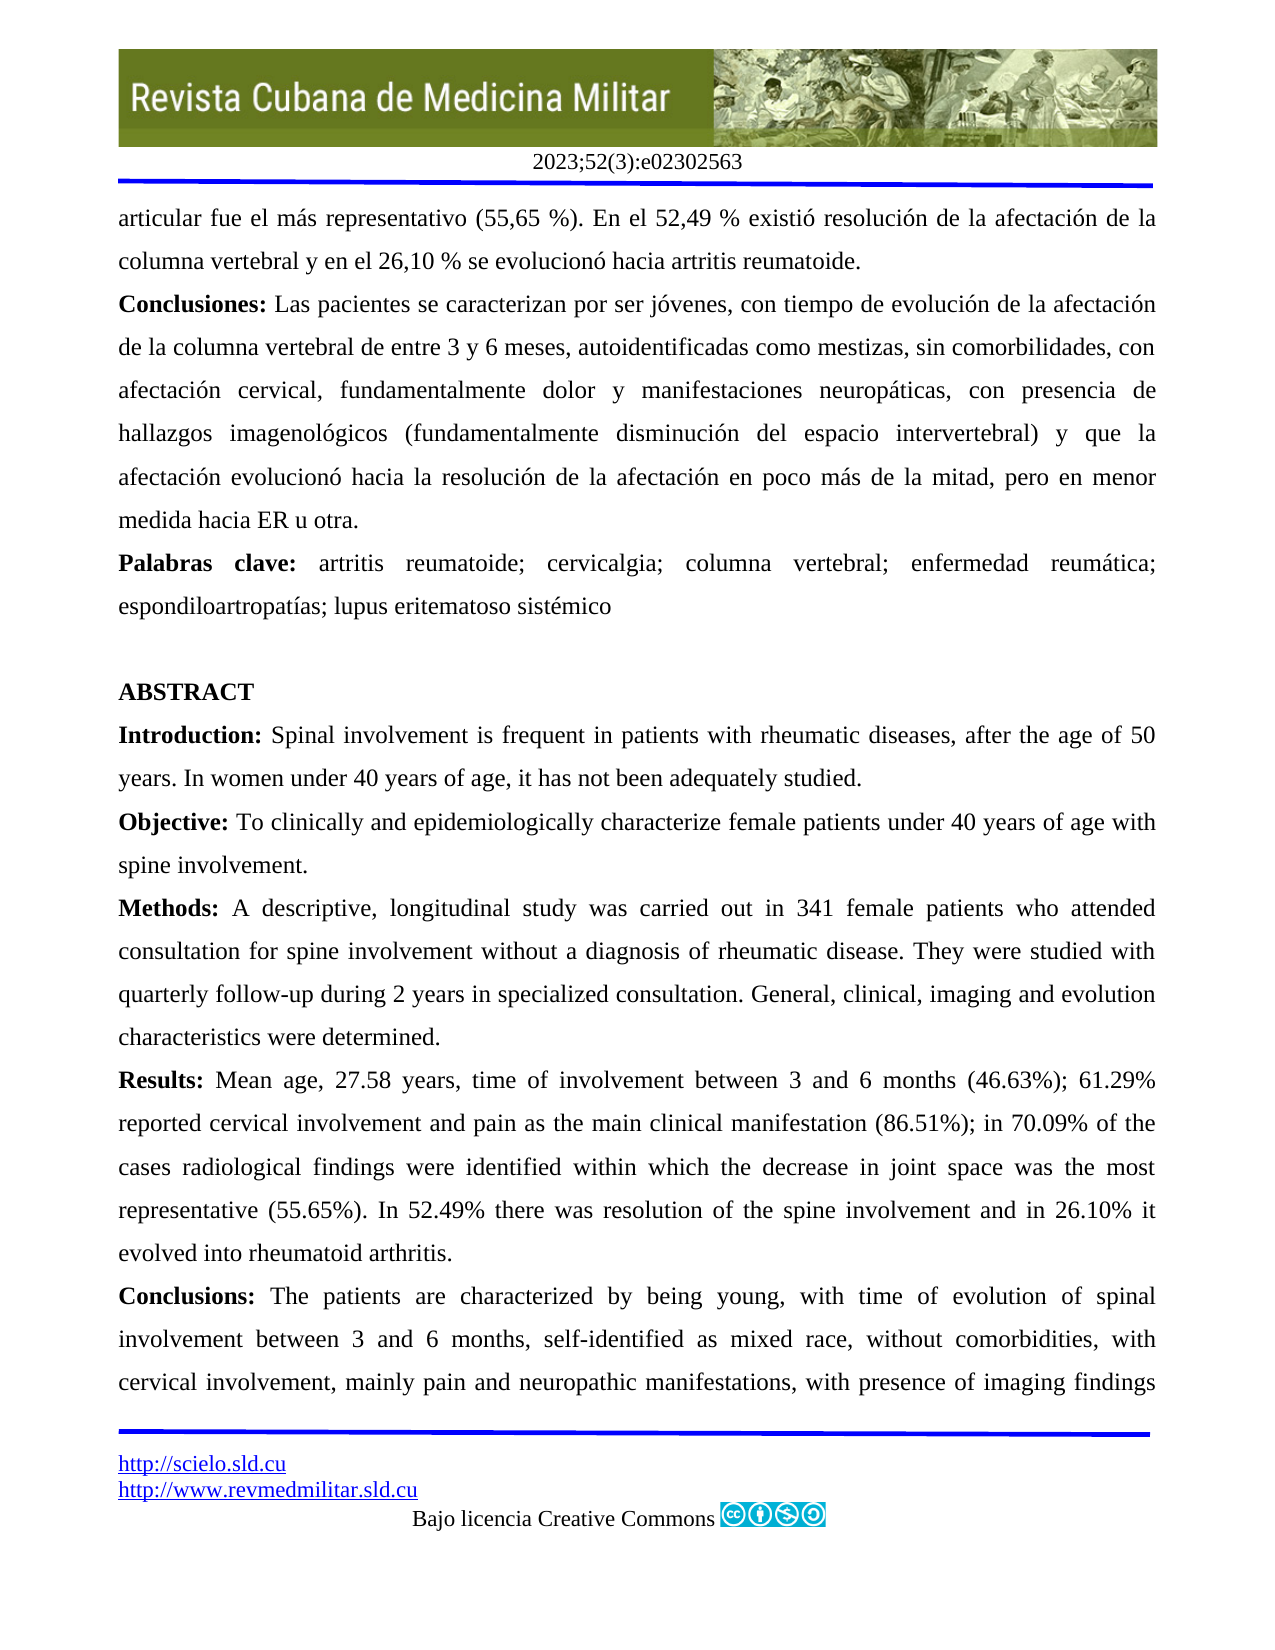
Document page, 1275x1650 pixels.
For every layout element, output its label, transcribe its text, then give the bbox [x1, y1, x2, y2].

text Methods: A descriptive, longitudinal study was carried out in 341 female patients who attended consultation for spine involvement without a diagnosis of rheumatic disease. They were studied with quarterly follow-up during 2 years in specialized consultation. General, clinical, imaging and evolution characteristics were determined. [118, 893, 1157, 1051]
text Introduction: Spinal involvement is frequent in patients with rheumatic diseases, after the age of 50 years. In women under 40 years of age, it has not been adequately studied. [118, 720, 1157, 792]
text ABSTRACT [118, 677, 1157, 706]
text Palabras clave: artritis reumatoide; cervicalgia; columna vertebral; enfermedad reumática; espondiloartropatías; lupus eritematoso sistémico [118, 548, 1157, 620]
text Objective: To clinically and epidemiologically characterize female patients under 40 years of age with spine involvement. [118, 807, 1157, 878]
picture [720, 1502, 826, 1527]
text Results: Mean age, 27.58 years, time of involvement between 3 and 6 months (46.63%); 61.29% reported cervical involvement and pain as the main clinical manifestation (86.51%); in 70.09% of the cases radiological findings were identified within which the decrease in joint space was the most representative (55.65%). In 52.49% there was resolution of the spine involvement and in 26.10% it evolved into rheumatoid arthritis. [118, 1065, 1157, 1267]
picture [118, 49, 1158, 147]
text Conclusiones: Las pacientes se caracterizan por ser jóvenes, con tiempo de evolución de la afectación de la columna vertebral de entre 3 y 6 meses, autoidentificadas como mestizas, sin comorbilidades, con afectación cervical, fundamentalmente dolor y manifestaciones neuropáticas, con presencia de hallazgos imagenológicos (fundamentalmente disminución del espacio intervertebral) y que la afectación evolucionó hacia la resolución de la afectación en poco más de la mitad, pero en menor medida hacia ER u otra. [118, 289, 1157, 533]
